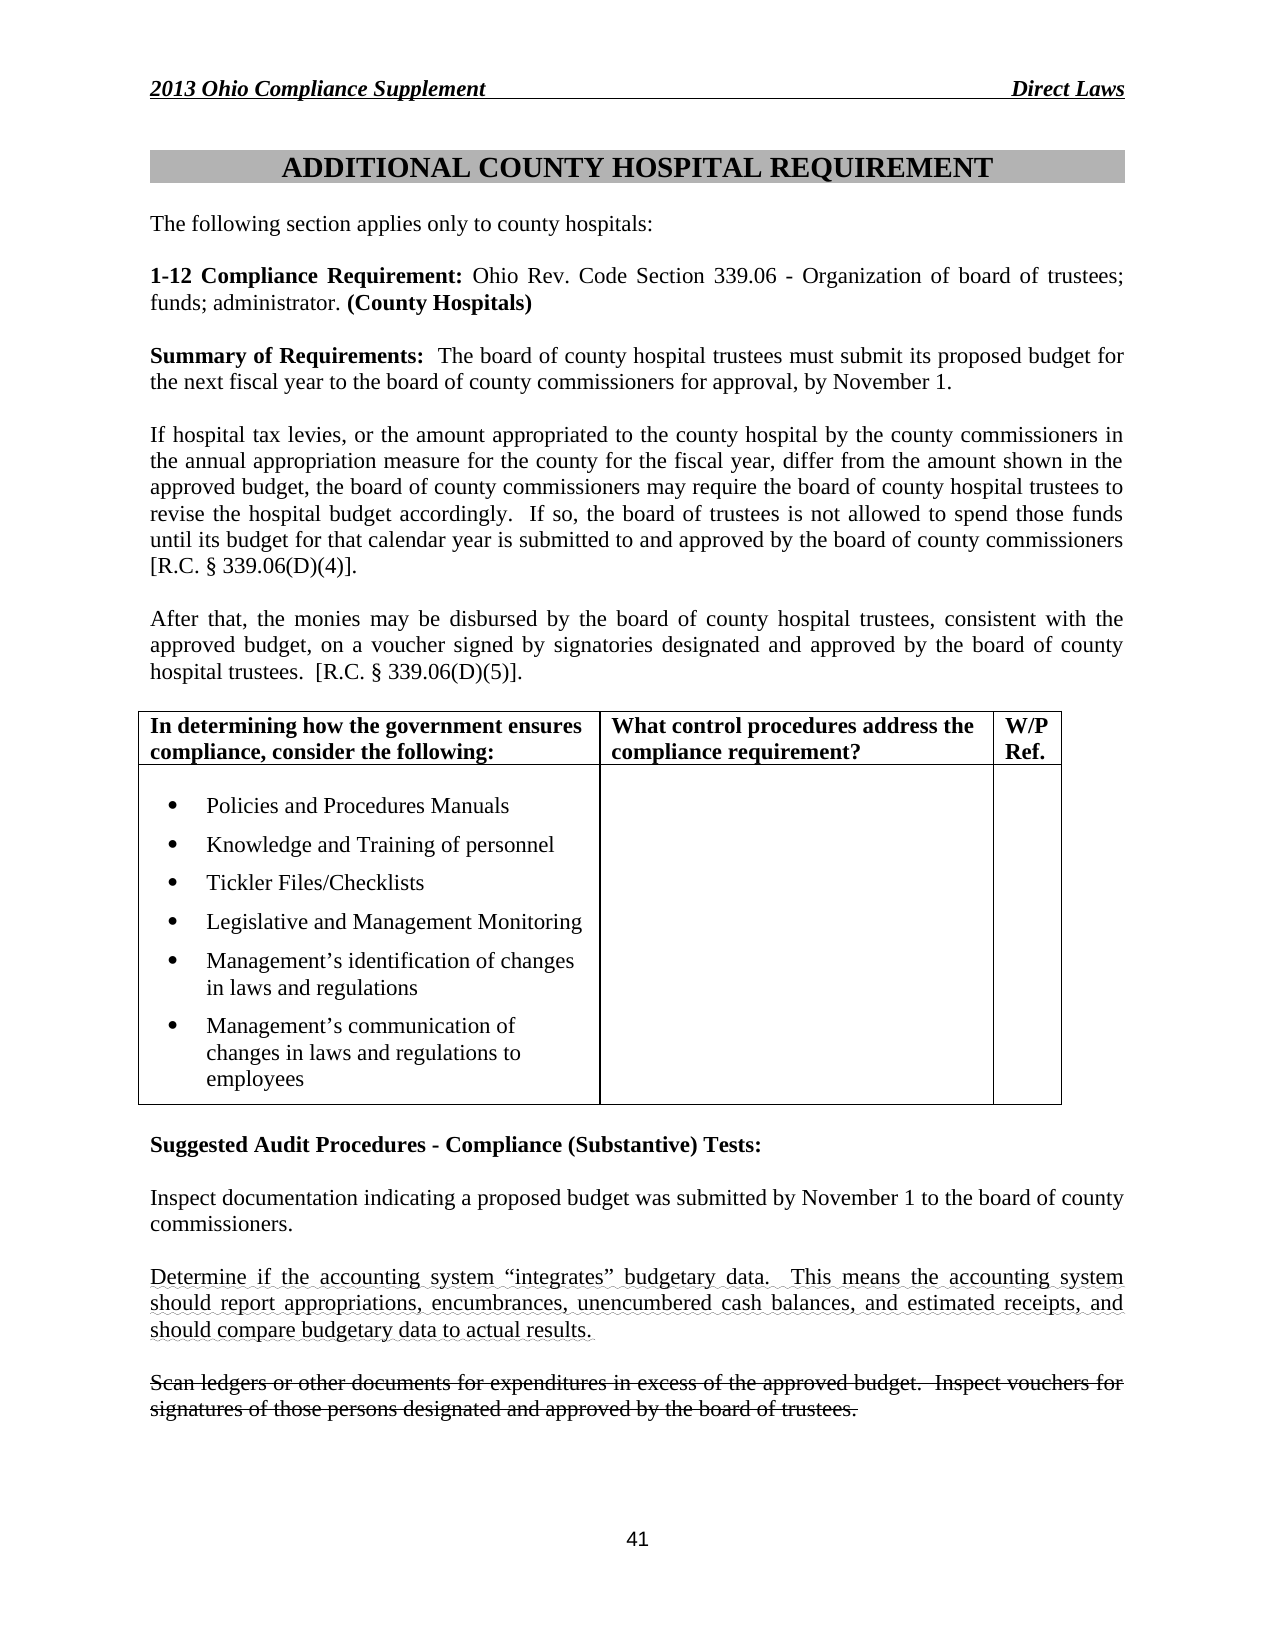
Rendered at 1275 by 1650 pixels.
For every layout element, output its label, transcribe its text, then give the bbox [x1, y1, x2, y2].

text Suggested Audit Procedures - Compliance (Substantive) Tests: [150, 1131, 1125, 1158]
table_header W/P Ref. [994, 712, 1061, 764]
text 1-12 Compliance Requirement: Ohio Rev. Code Section 339.06 - Organization of board of trustees; funds; administrator. (County Hospitals) [150, 263, 1125, 315]
text Inspect documentation indicating a proposed budget was submitted by November 1 to the board of county commissioners. [150, 1184, 1125, 1237]
text Determine if the accounting system “integrates” budgetary data. This means the accounting system should report appropriations, encumbrances, unencumbered cash balances, and estimated receipts, and should compare budgetary data to actual results. [150, 1313, 1125, 1342]
text ADDITIONAL COUNTY HOSPITAL REQUIREMENT [150, 150, 1125, 183]
text Scan ledgers or other documents for expenditures in excess of the approved budget. Inspect vouchers for signatures of those persons designated and approved by the board of trustees. [150, 1368, 1125, 1421]
table_cell Policies and Procedures Manuals Knowledge and Training of personnel Tickler Files/Checklists Legislative and Management Monitoring Management’s identification of changes in laws and regulations Management’s communication of changes in laws and regulations to employees [139, 765, 599, 1104]
text Determine if the accounting system “integrates” budgetary data. This means the accounting system should report appropriations, encumbrances, unencumbered cash balances, and estimated receipts, and should compare budgetary data to actual results. [150, 1287, 1125, 1314]
text Determine if the accounting system “integrates” budgetary data. This means the accounting system should report appropriations, encumbrances, unencumbered cash balances, and estimated receipts, and should compare budgetary data to actual results. [150, 1263, 1125, 1288]
table_header What control procedures address the compliance requirement? [601, 712, 993, 764]
text After that, the monies may be disbursed by the board of county hospital trustees, consistent with the approved budget, on a voucher signed by signatories designated and approved by the board of county hospital trustees. [R.C. § 339.06(D)(5)]. [150, 605, 1125, 684]
table_header In determining how the government ensures compliance, consider the following: [139, 712, 599, 764]
table_cell [601, 765, 993, 1104]
text The following section applies only to county hospitals: [150, 210, 1125, 236]
table_cell [994, 765, 1061, 1104]
text If hospital tax levies, or the amount appropriated to the county hospital by the county commissioners in the annual appropriation measure for the county for the fiscal year, differ from the amount shown in the approved budget, the board of county commissioners may require the board of county hospital trustees to revise the hospital budget accordingly. If so, the board of trustees is not allowed to spend those funds until its budget for that calendar year is submitted to and approved by the board of county commissioners [R.C. § 339.06(D)(4)]. [150, 421, 1125, 579]
text Summary of Requirements: The board of county hospital trustees must submit its proposed budget for the next fiscal year to the board of county commissioners for approval, by November 1. [150, 342, 1125, 394]
